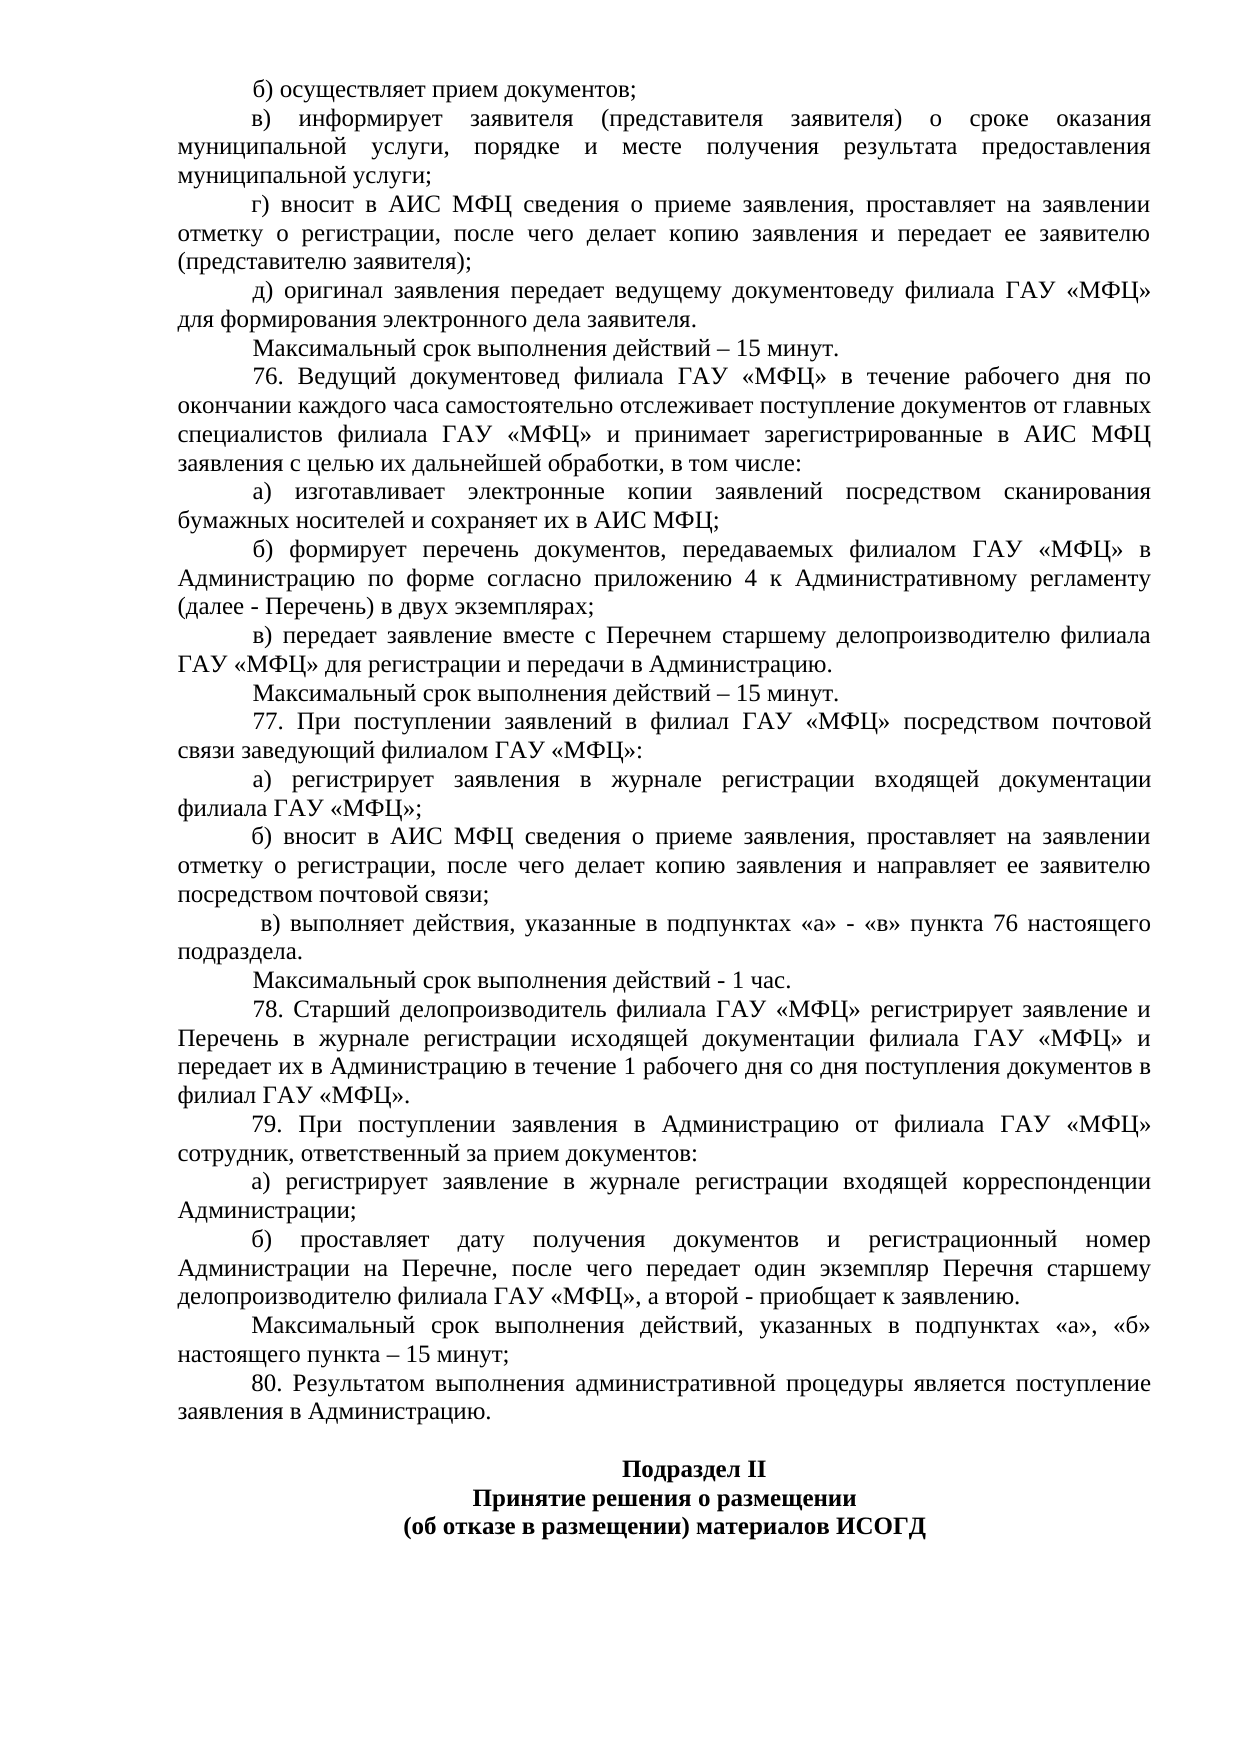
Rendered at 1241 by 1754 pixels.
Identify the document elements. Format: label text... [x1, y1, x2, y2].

text Максимальный срок выполнения действий, указанных в подпунктах «а», «б» настоящего пункта – 15 минут; [177, 1310, 1152, 1368]
text Подраздел II [177, 1454, 1152, 1483]
text 77. При поступлении заявлений в филиал ГАУ «МФЦ» посредством почтовой связи заведующий филиалом ГАУ «МФЦ»: [177, 706, 1152, 764]
text 78. Старший делопроизводитель филиала ГАУ «МФЦ» регистрирует заявление и Перечень в журнале регистрации исходящей документации филиала ГАУ «МФЦ» и передает их в Администрацию в течение 1 рабочего дня со дня поступления документов в филиал ГАУ «МФЦ». [177, 994, 1152, 1109]
text б) осуществляет прием документов; [177, 74, 1152, 103]
text б) формирует перечень документов, передаваемых филиалом ГАУ «МФЦ» в Администрацию по форме согласно приложению 4 к Административному регламенту (далее - Перечень) в двух экземплярах; [177, 534, 1152, 620]
text в) передает заявление вместе с Перечнем старшему делопроизводителю филиала ГАУ «МФЦ» для регистрации и передачи в Администрацию. [177, 620, 1152, 678]
text Максимальный срок выполнения действий – 15 минут. [177, 678, 1152, 706]
text а) регистрирует заявление в журнале регистрации входящей корреспонденции Администрации; [177, 1166, 1152, 1224]
text а) регистрирует заявления в журнале регистрации входящей документации филиала ГАУ «МФЦ»; [177, 764, 1152, 821]
text б) вносит в АИС МФЦ сведения о приеме заявления, проставляет на заявлении отметку о регистрации, после чего делает копию заявления и направляет ее заявителю посредством почтовой связи; [177, 821, 1152, 908]
text 76. Ведущий документовед филиала ГАУ «МФЦ» в течение рабочего дня по окончании каждого часа самостоятельно отслеживает поступление документов от главных специалистов филиала ГАУ «МФЦ» и принимает зарегистрированные в АИС МФЦ заявления с целью их дальнейшей обработки, в том числе: [177, 361, 1152, 476]
text в) выполняет действия, указанные в подпунктах «а» - «в» пункта 76 настоящего подраздела. [177, 908, 1152, 965]
text б) проставляет дату получения документов и регистрационный номер Администрации на Перечне, после чего передает один экземпляр Перечня старшему делопроизводителю филиала ГАУ «МФЦ», а второй - приобщает к заявлению. [177, 1224, 1152, 1310]
text в) информирует заявителя (представителя заявителя) о сроке оказания муниципальной услуги, порядке и месте получения результата предоставления муниципальной услуги; [177, 103, 1152, 189]
text 80. Результатом выполнения административной процедуры является поступление заявления в Администрацию. [177, 1368, 1152, 1425]
text д) оригинал заявления передает ведущему документоведу филиала ГАУ «МФЦ» для формирования электронного дела заявителя. [177, 275, 1152, 333]
text Принятие решения о размещении [177, 1483, 1152, 1511]
text Максимальный срок выполнения действий - 1 час. [177, 965, 1152, 994]
text Максимальный срок выполнения действий – 15 минут. [177, 333, 1152, 361]
text г) вносит в АИС МФЦ сведения о приеме заявления, проставляет на заявлении отметку о регистрации, после чего делает копию заявления и передает ее заявителю (представителю заявителя); [177, 189, 1152, 275]
text 79. При поступлении заявления в Администрацию от филиала ГАУ «МФЦ» сотрудник, ответственный за прием документов: [177, 1109, 1152, 1166]
text а) изготавливает электронные копии заявлений посредством сканирования бумажных носителей и сохраняет их в АИС МФЦ; [177, 476, 1152, 534]
text (об отказе в размещении) материалов ИСОГД [177, 1511, 1152, 1540]
